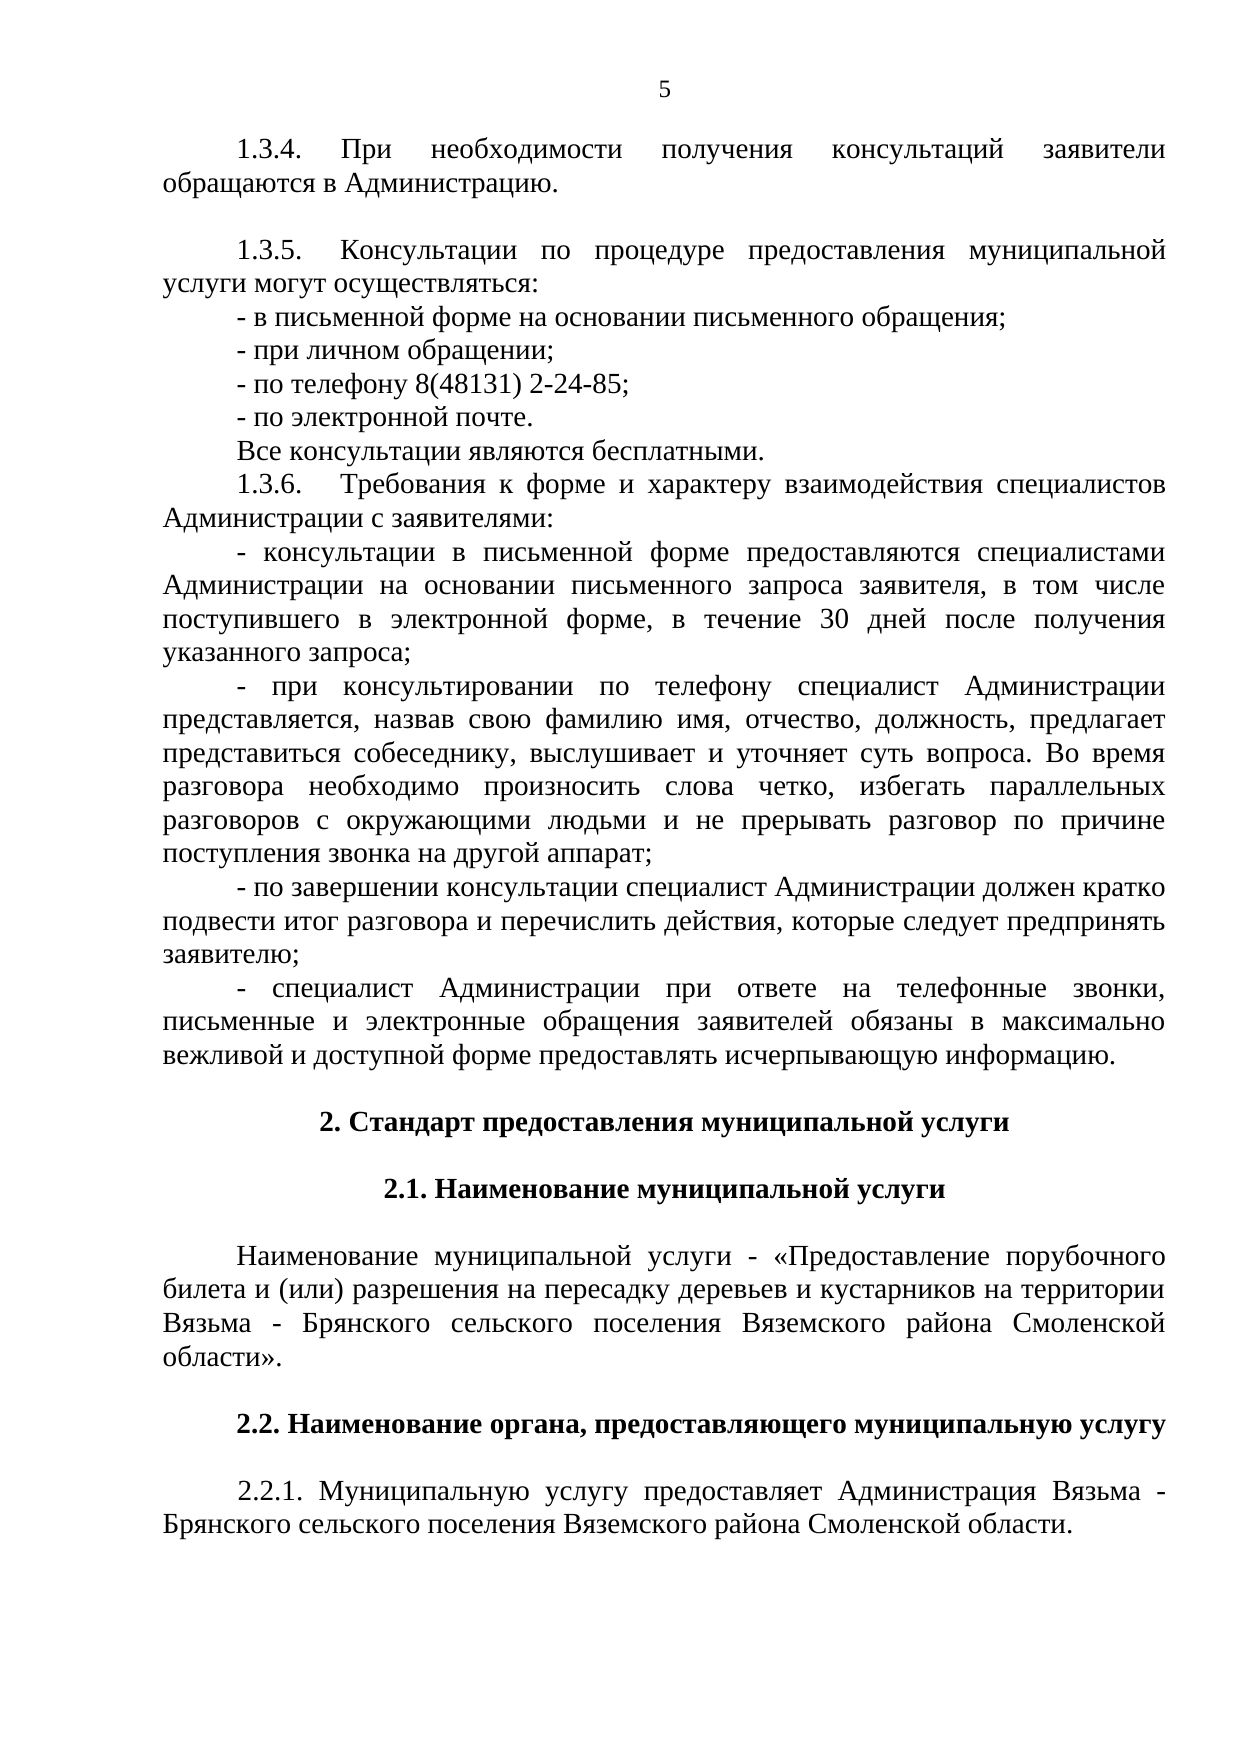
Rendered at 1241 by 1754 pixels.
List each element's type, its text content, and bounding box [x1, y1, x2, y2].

text - при консультировании по телефону специалист Администрации представляется, назвав свою фамилию имя, отчество, должность, предлагает представиться собеседнику, выслушивает и уточняет суть вопроса. Во время разговора необходимо произносить слова четко, избегать параллельных разговоров с окружающими людьми и не прерывать разговор по причине поступления звонка на другой аппарат; [162, 668, 1167, 869]
text - по завершении консультации специалист Администрации должен кратко подвести итог разговора и перечислить действия, которые следует предпринять заявителю; [162, 869, 1167, 970]
list Требования к форме и характеру взаимодействия специалистов Администрации с заявителями: [162, 467, 1167, 534]
text 2.1. Наименование муниципальной услуги [162, 1171, 1167, 1204]
text 2.2.1. Муниципальную услугу предоставляет Администрация Вязьма - Брянского сельского поселения Вяземского района Смоленской области. [162, 1473, 1167, 1540]
text 2.2. Наименование органа, предоставляющего муниципальную услугу [162, 1406, 1167, 1439]
text 1.3.4. При необходимости получения консультаций заявители обращаются в Администрацию. [162, 131, 1167, 198]
text Все консультации являются бесплатными. [162, 433, 1167, 467]
text - в письменной форме на основании письменного обращения; [162, 299, 1167, 332]
text - по электронной почте. [162, 399, 1167, 433]
text - специалист Администрации при ответе на телефонные звонки, письменные и электронные обращения заявителей обязаны в максимально вежливой и доступной форме предоставлять исчерпывающую информацию. [162, 970, 1167, 1070]
text - консультации в письменной форме предоставляются специалистами Администрации на основании письменного запроса заявителя, в том числе поступившего в электронной форме, в течение 30 дней после получения указанного запроса; [162, 534, 1167, 668]
text - при личном обращении; [162, 332, 1167, 366]
text - по телефону 8(48131) 2-24-85; [162, 366, 1167, 399]
list Консультации по процедуре предоставления муниципальной услуги могут осуществляться: [162, 232, 1167, 299]
text 2. Стандарт предоставления муниципальной услуги [162, 1104, 1167, 1137]
text Наименование муниципальной услуги - «Предоставление порубочного билета и (или) разрешения на пересадку деревьев и кустарников на территории Вязьма - Брянского сельского поселения Вяземского района Смоленской области». [162, 1238, 1167, 1372]
